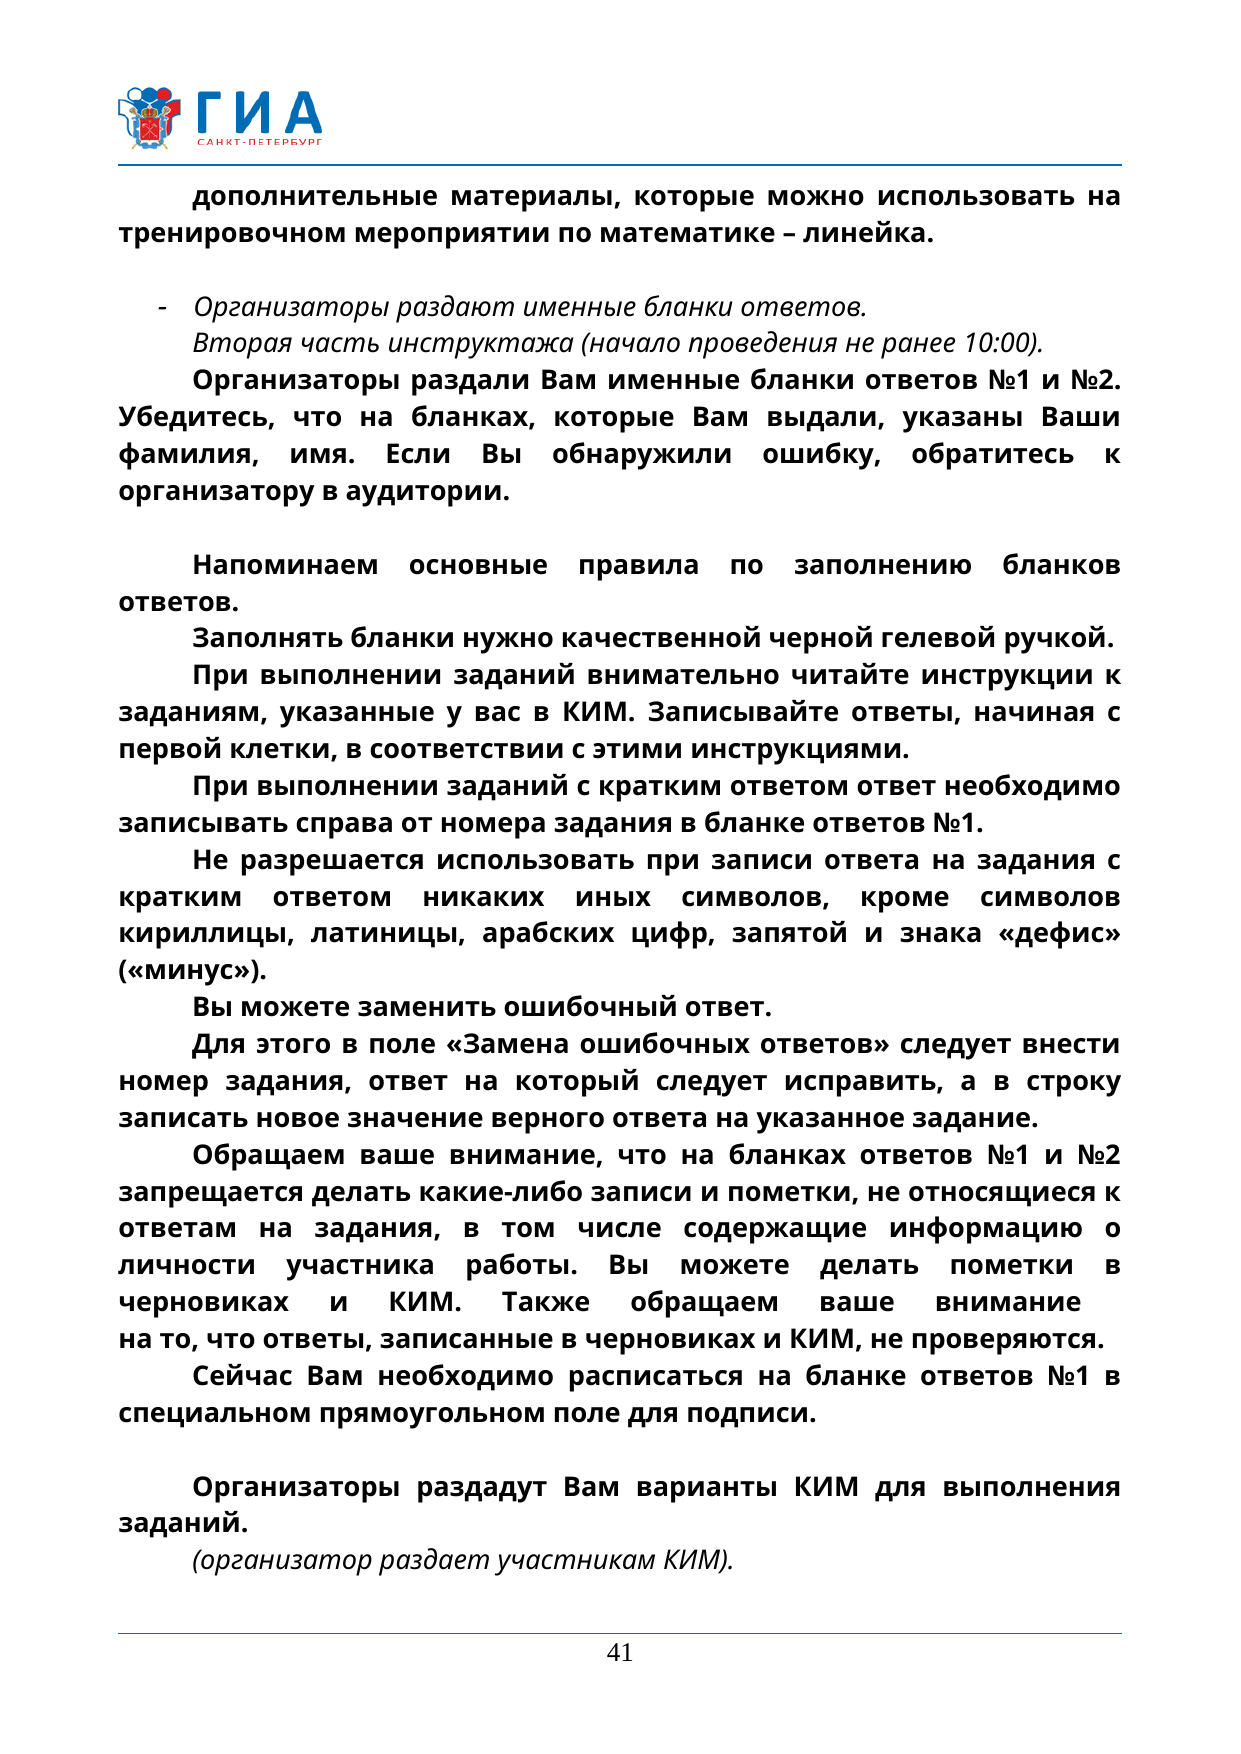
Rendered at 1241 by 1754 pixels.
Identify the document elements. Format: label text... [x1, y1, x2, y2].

text Обращаем ваше внимание, что на бланках ответов №1 и №2 запрещается делать какие-либо записи и пометки, не относящиеся к ответам на задания, в том числе содержащие информацию о личности участника работы. Вы можете делать пометки в черновиках и КИМ. Также обращаем ваше внимание на то, что ответы, записанные в черновиках и КИМ, не проверяются. [118, 1135, 1122, 1356]
text Сейчас Вам необходимо расписаться на бланке ответов №1 в специальном прямоугольном поле для подписи. [118, 1356, 1122, 1430]
text Не разрешается использовать при записи ответа на задания с кратким ответом никаких иных символов, кроме символов кириллицы, латиницы, арабских цифр, запятой и знака «дефис» («минус»). [118, 840, 1122, 988]
text (организатор раздает участникам КИМ). [118, 1541, 1122, 1578]
text Заполнять бланки нужно качественной черной гелевой ручкой. [118, 619, 1122, 656]
text Вторая часть инструктажа (начало проведения не ранее 10:00). [118, 324, 1122, 361]
picture [118, 73, 322, 163]
text Вы можете заменить ошибочный ответ. [118, 988, 1122, 1024]
text Организаторы раздали Вам именные бланки ответов №1 и №2. Убедитесь, что на бланках, которые Вам выдали, указаны Ваши фамилия, имя. Если Вы обнаружили ошибку, обратитесь к организатору в аудитории. [118, 361, 1122, 508]
text дополнительные материалы, которые можно использовать на тренировочном мероприятии по математике – линейка. [118, 176, 1122, 250]
text При выполнении заданий внимательно читайте инструкции к заданиям, указанные у вас в КИМ. Записывайте ответы, начиная с первой клетки, в соответствии с этими инструкциями. [118, 656, 1122, 766]
text Напоминаем основные правила по заполнению бланков ответов. [118, 545, 1122, 619]
text При выполнении заданий с кратким ответом ответ необходимо записывать справа от номера задания в бланке ответов №1. [118, 766, 1122, 840]
text Для этого в поле «Замена ошибочных ответов» следует внести номер задания, ответ на который следует исправить, а в строку записать новое значение верного ответа на указанное задание. [118, 1024, 1122, 1135]
text Организаторы раздадут Вам варианты КИМ для выполнения заданий. [118, 1467, 1122, 1541]
list Организаторы раздают именные бланки ответов. [156, 287, 1122, 324]
